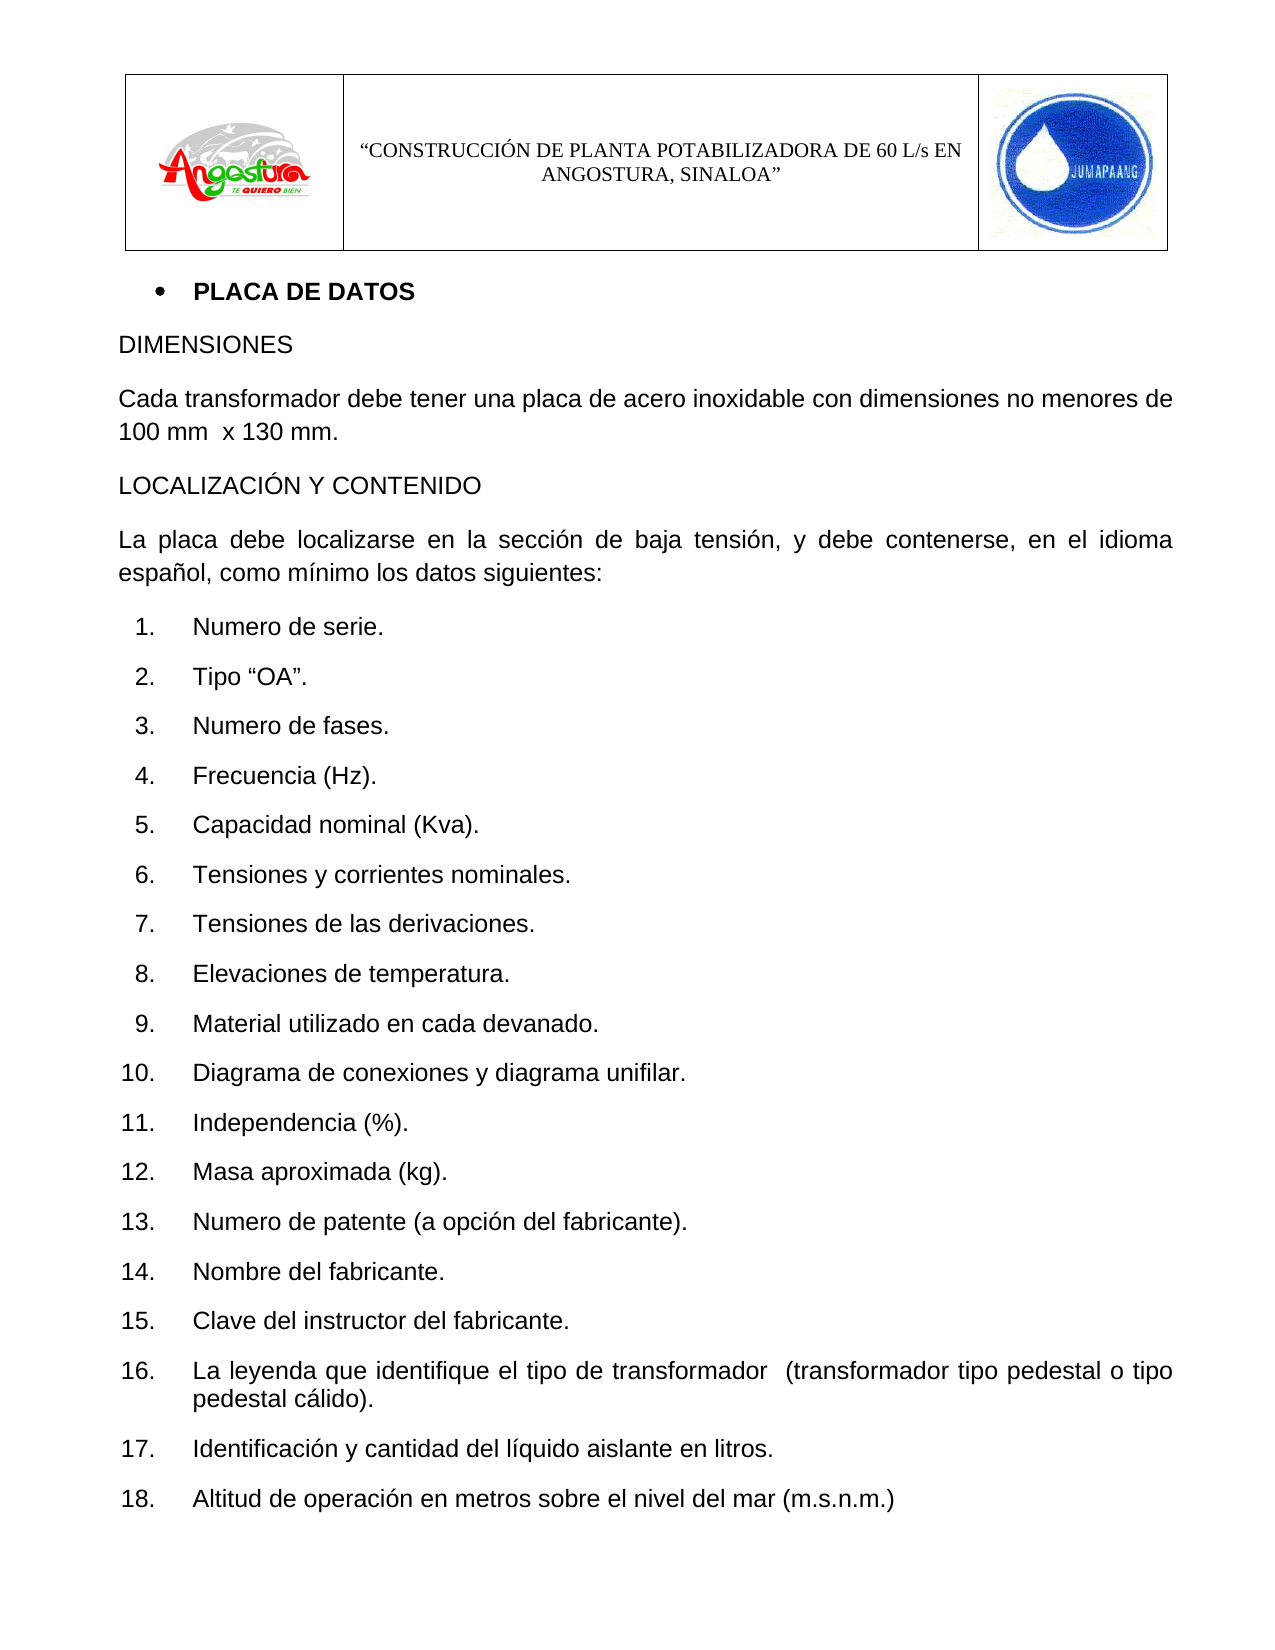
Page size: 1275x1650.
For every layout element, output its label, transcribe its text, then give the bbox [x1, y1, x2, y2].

list Capacidad nominal (Kva). [155, 810, 1174, 839]
list Frecuencia (Hz). [155, 761, 1174, 789]
list Tipo “OA”. [155, 661, 1174, 690]
list Independencia (%). [155, 1108, 1174, 1136]
list Tensiones de las derivaciones. [155, 909, 1174, 938]
list Numero de serie. [155, 612, 1174, 641]
text La placa debe localizarse en la sección de baja tensión, y debe contenerse, en el idioma español, como mínimo los datos siguientes: [118, 525, 1174, 587]
list Numero de patente (a opción del fabricante). [155, 1207, 1174, 1236]
text DIMENSIONES [118, 330, 1174, 359]
picture [989, 88, 1157, 237]
list Altitud de operación en metros sobre el nivel del mar (m.s.n.m.) [155, 1483, 1174, 1512]
list PLACA DE DATOS [156, 276, 1174, 305]
list Elevaciones de temperatura. [155, 959, 1174, 988]
list Masa aproximada (kg). [155, 1157, 1174, 1186]
list Diagrama de conexiones y diagrama unifilar. [155, 1058, 1174, 1087]
list Nombre del fabricante. [155, 1256, 1174, 1285]
list Identificación y cantidad del líquido aislante en litros. [155, 1434, 1174, 1463]
list Clave del instructor del fabricante. [155, 1306, 1174, 1335]
text Cada transformador debe tener una placa de acero inoxidable con dimensiones no menores de 100 mm x 130 mm. [118, 384, 1174, 446]
list Material utilizado en cada devanado. [155, 1008, 1174, 1037]
text LOCALIZACIÓN Y CONTENIDO [118, 471, 1174, 500]
list Tensiones y corrientes nominales. [155, 860, 1174, 888]
list Numero de fases. [155, 711, 1174, 740]
list La leyenda que identifique el tipo de transformador (transformador tipo pedestal o tipo pedestal cálido). [155, 1356, 1174, 1413]
picture [144, 91, 325, 233]
